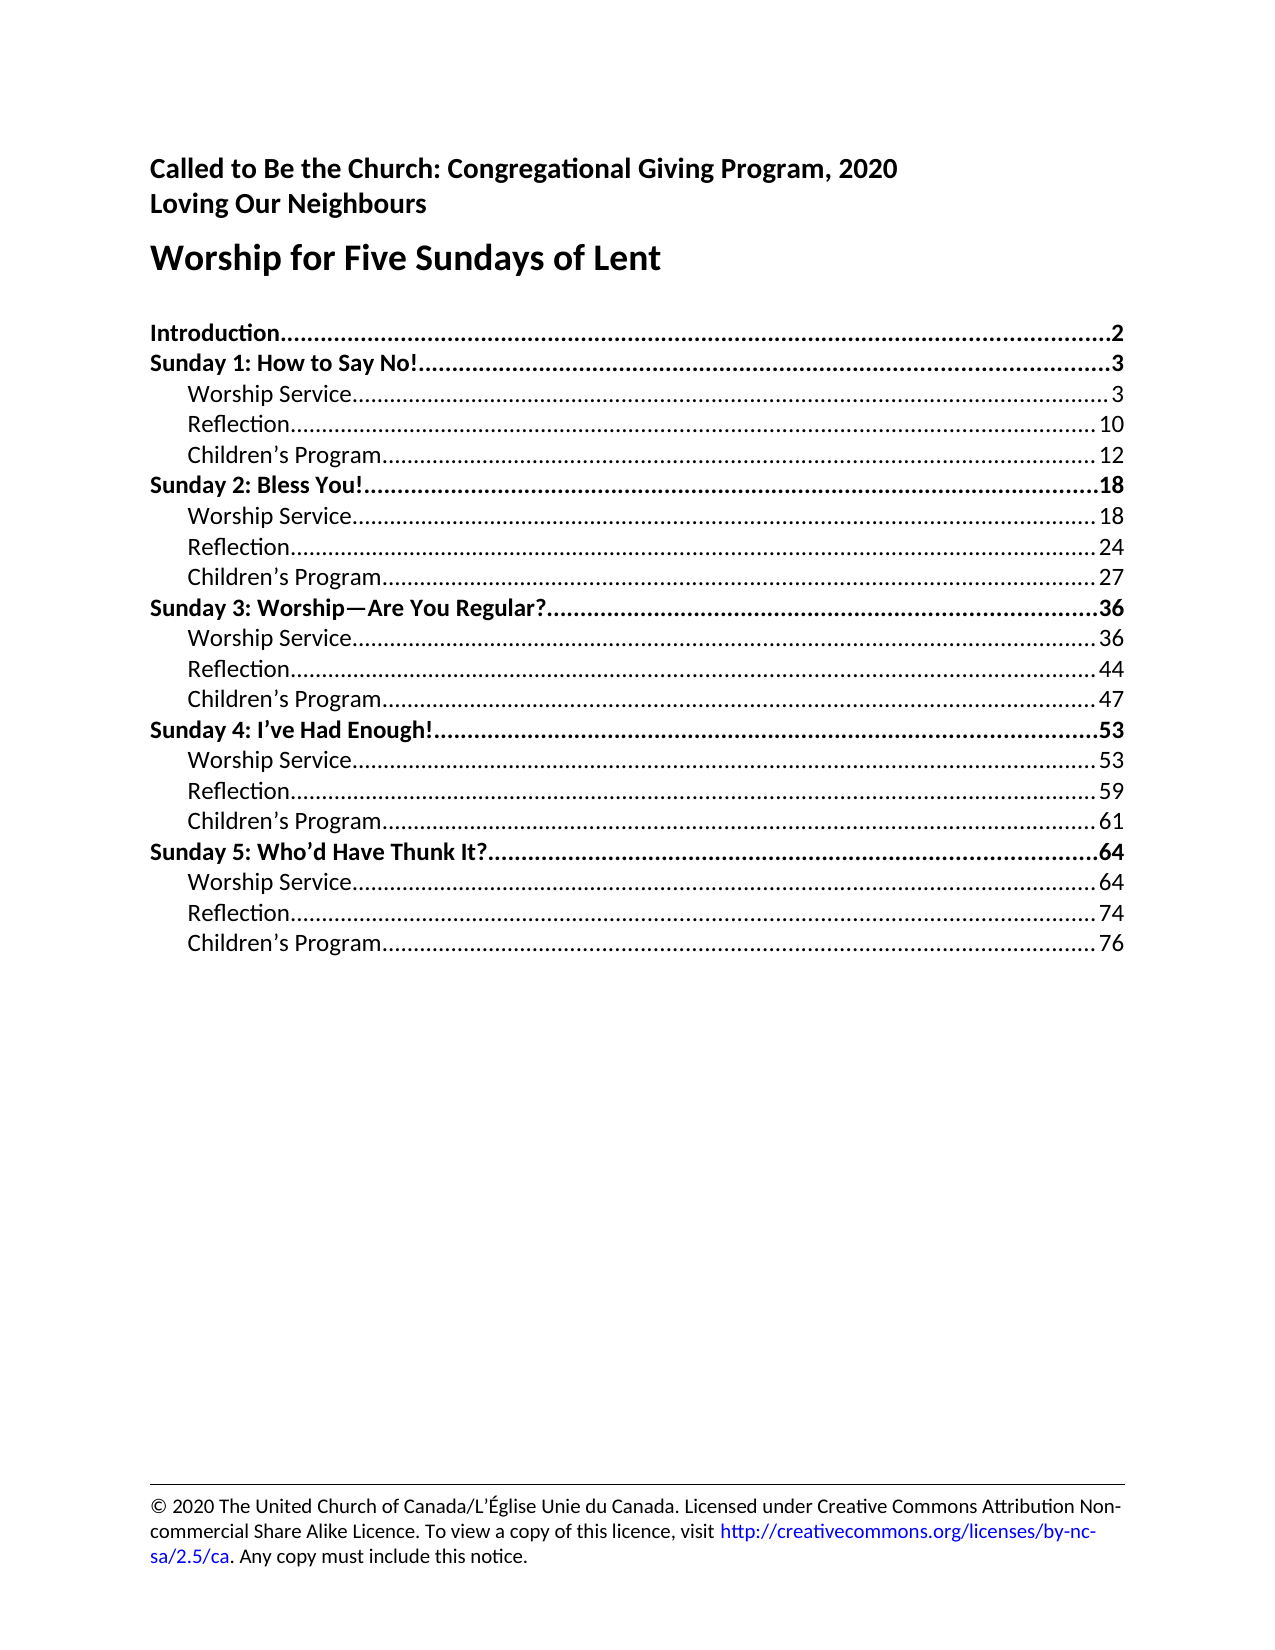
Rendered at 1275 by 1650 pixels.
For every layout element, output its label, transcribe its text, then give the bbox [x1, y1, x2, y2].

text Children’s Program 61 [187, 805, 1125, 836]
text Reflection 59 [187, 775, 1125, 805]
text Worship Service 53 [187, 744, 1125, 775]
text Introduction 2 [150, 317, 1125, 348]
text Children’s Program 27 [187, 561, 1125, 592]
text Sunday 1: How to Say No! 3 [150, 348, 1125, 378]
text Sunday 5: Who’d Have Thunk It? 64 [150, 836, 1125, 866]
text Reflection 10 [187, 409, 1125, 439]
text Sunday 2: Bless You! 18 [150, 470, 1125, 500]
text Worship Service 64 [187, 866, 1125, 897]
text Reflection 44 [187, 653, 1125, 683]
text Worship Service 36 [187, 622, 1125, 653]
text Sunday 4: I’ve Had Enough! 53 [150, 714, 1125, 744]
text Sunday 3: Worship—Are You Regular? 36 [150, 592, 1125, 622]
subtitle Worship for Five Sundays of Lent [150, 234, 1125, 279]
text Reflection 24 [187, 531, 1125, 561]
text Children’s Program 76 [187, 927, 1125, 958]
title Called to Be the Church: Congregational Giving Program, 2020 Loving Our Neighbours [150, 150, 1125, 221]
text Reflection 74 [187, 897, 1125, 927]
text Children’s Program 47 [187, 683, 1125, 714]
text Worship Service 3 [187, 378, 1125, 409]
text Worship Service 18 [187, 500, 1125, 531]
text Children’s Program 12 [187, 439, 1125, 470]
